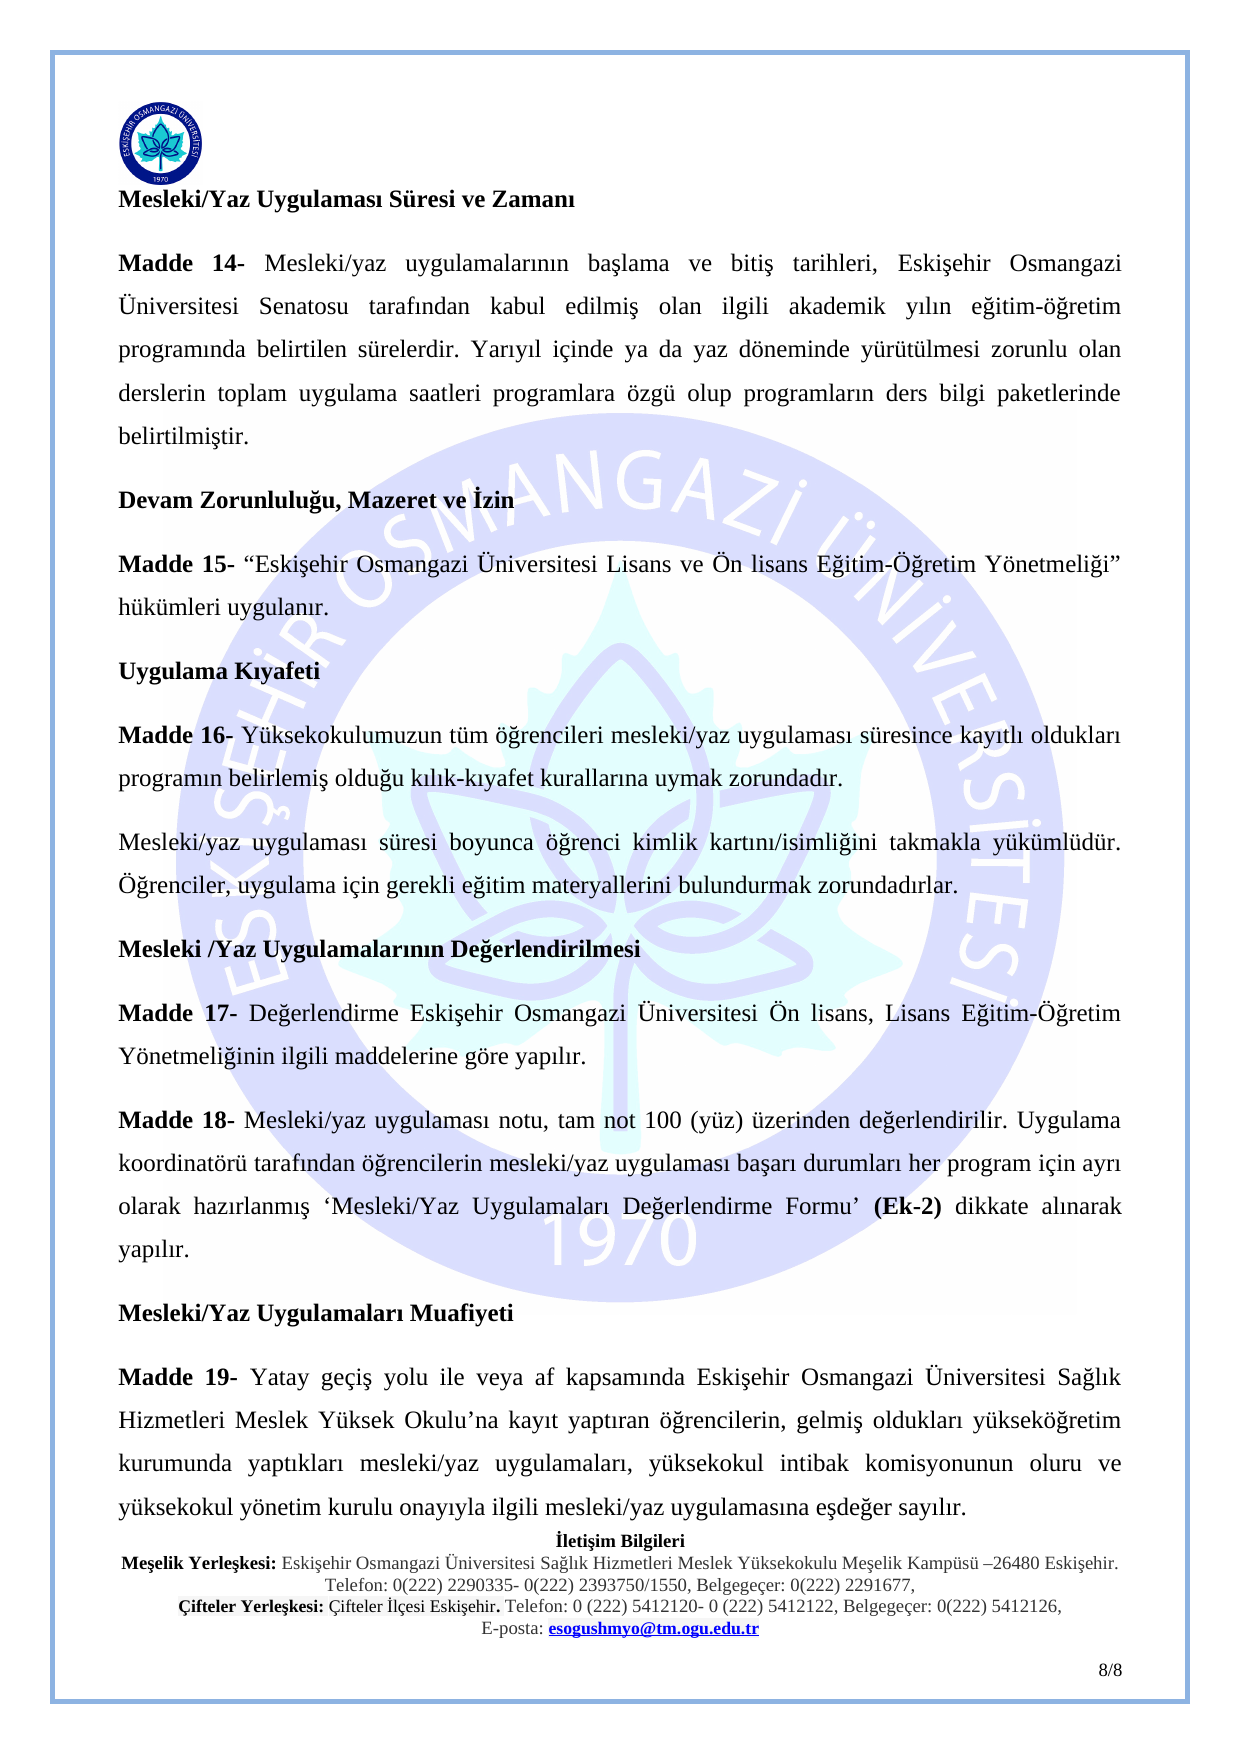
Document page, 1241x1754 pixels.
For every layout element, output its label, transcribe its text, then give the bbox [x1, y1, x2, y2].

text Mesleki /Yaz Uygulamalarının Değerlendirilmesi [118, 934, 1122, 963]
text Madde 15- “Eskişehir Osmangazi Üniversitesi Lisans ve Ön lisans Eğitim-Öğretim Yönetmeliği” hükümleri uygulanır. [118, 549, 1122, 621]
text Madde 14- Mesleki/yaz uygulamalarının başlama ve bitiş tarihleri, Eskişehir Osmangazi Üniversitesi Senatosu tarafından kabul edilmiş olan ilgili akademik yılın eğitim-öğretim programında belirtilen sürelerdir. Yarıyıl içinde ya da yaz döneminde yürütülmesi zorunlu olan derslerin toplam uygulama saatleri programlara özgü olup programların ders bilgi paketlerinde belirtilmiştir. [118, 248, 1122, 449]
text Mesleki/yaz uygulaması süresi boyunca öğrenci kimlik kartını/isimliğini takmakla yükümlüdür. Öğrenciler, uygulama için gerekli eğitim materyallerini bulundurmak zorundadırlar. [118, 827, 1122, 899]
picture [118, 101, 203, 185]
text Devam Zorunluluğu, Mazeret ve İzin [118, 485, 1122, 513]
text Mesleki/Yaz Uygulaması Süresi ve Zamanı [118, 184, 1122, 213]
text Madde 17- Değerlendirme Eskişehir Osmangazi Üniversitesi Ön lisans, Lisans Eğitim-Öğretim Yönetmeliğinin ilgili maddelerine göre yapılır. [118, 998, 1122, 1070]
text Mesleki/Yaz Uygulamaları Muafiyeti [118, 1298, 1122, 1327]
text Madde 16- Yüksekokulumuzun tüm öğrencileri mesleki/yaz uygulaması süresince kayıtlı oldukları programın belirlemiş olduğu kılık-kıyafet kurallarına uymak zorundadır. [118, 720, 1122, 792]
text Uygulama Kıyafeti [118, 656, 1122, 684]
text Madde 18- Mesleki/yaz uygulaması notu, tam not 100 (yüz) üzerinden değerlendirilir. Uygulama koordinatörü tarafından öğrencilerin mesleki/yaz uygulaması başarı durumları her program için ayrı olarak hazırlanmış ‘Mesleki/Yaz Uygulamaları Değerlendirme Formu’ (Ek-2) dikkate alınarak yapılır. [118, 1105, 1122, 1263]
text Madde 19- Yatay geçiş yolu ile veya af kapsamında Eskişehir Osmangazi Üniversitesi Sağlık Hizmetleri Meslek Yüksek Okulu’na kayıt yaptıran öğrencilerin, gelmiş oldukları yükseköğretim kurumunda yaptıkları mesleki/yaz uygulamaları, yüksekokul intibak komisyonunun oluru ve yüksekokul yönetim kurulu onayıyla ilgili mesleki/yaz uygulamasına eşdeğer sayılır. [118, 1362, 1122, 1520]
